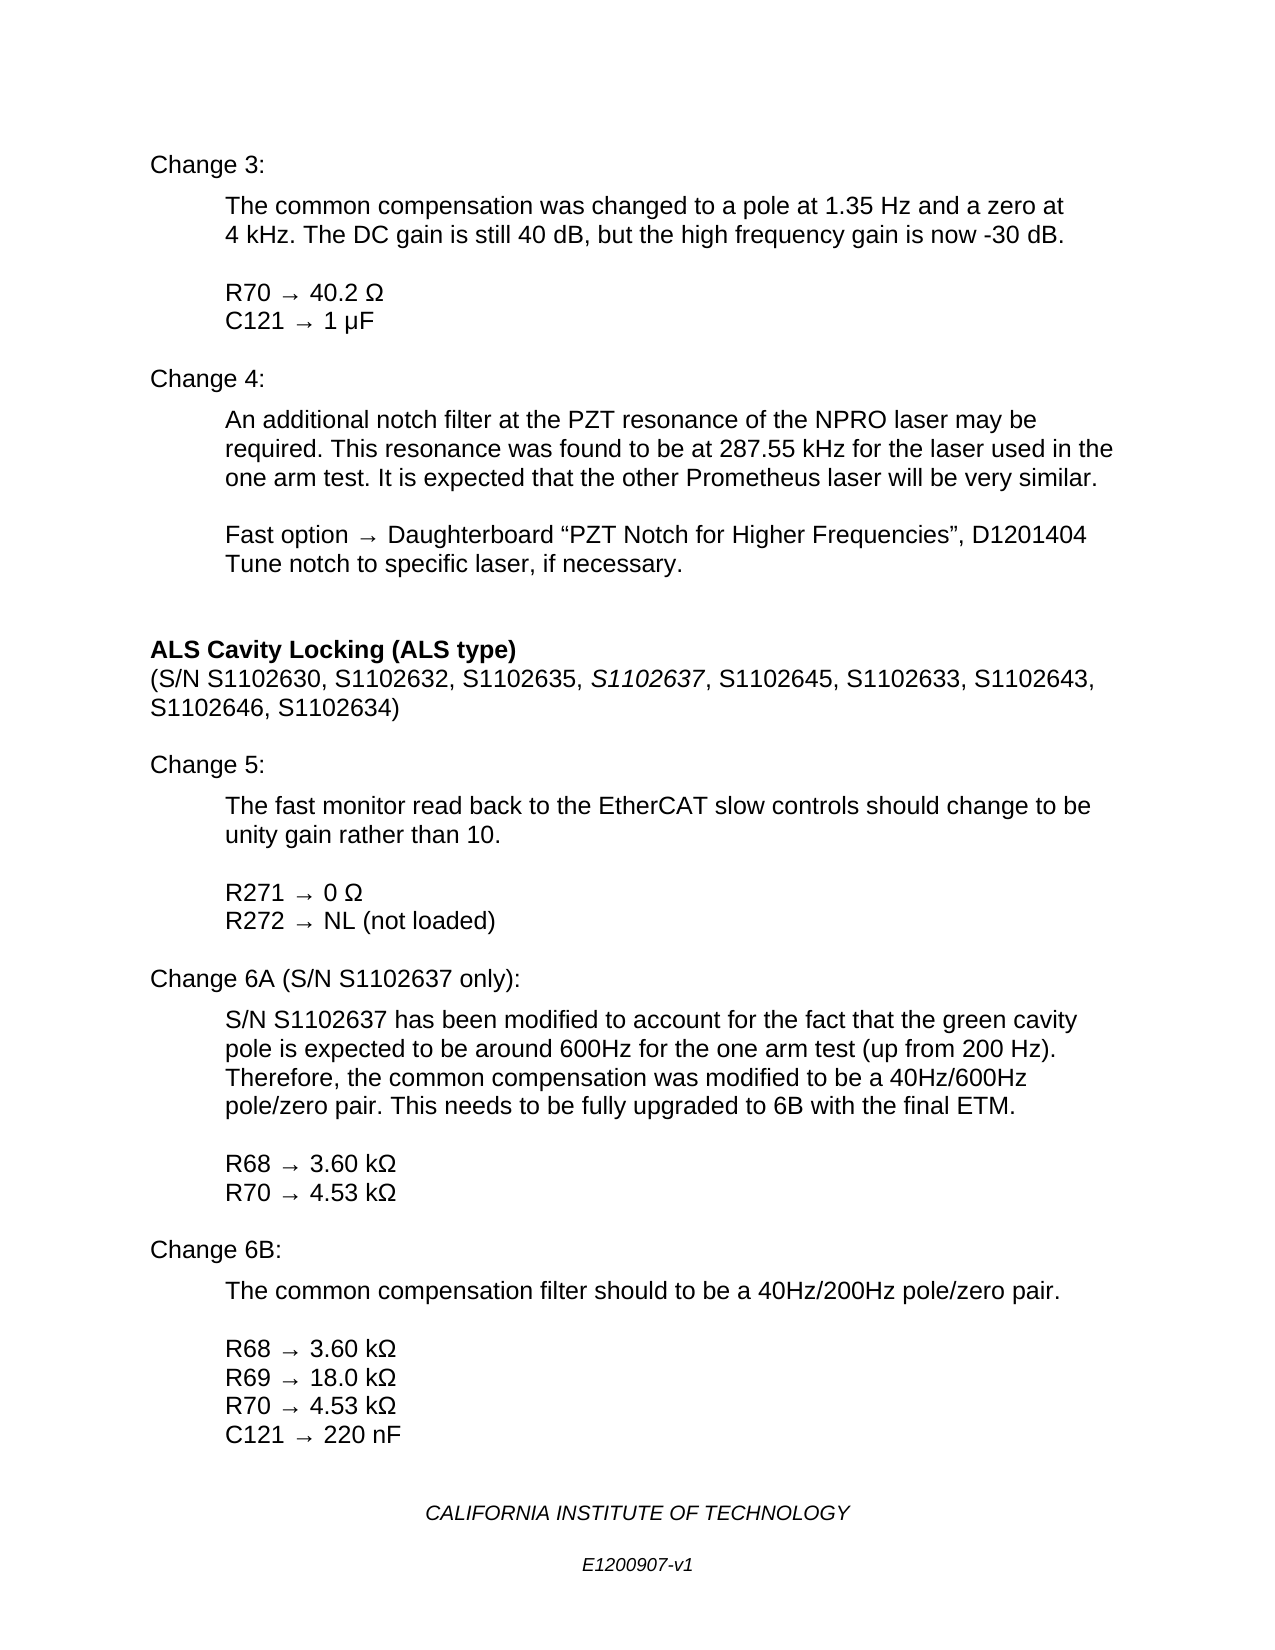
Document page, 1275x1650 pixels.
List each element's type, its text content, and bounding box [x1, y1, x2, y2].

text The common compensation was changed to a pole at 1.35 Hz and a zero at 4 kHz. The DC gain is still 40 dB, but the high frequency gain is now -30 dB. [225, 191, 1125, 249]
text The fast monitor read back to the EtherCAT slow controls should change to be unity gain rather than 10. [225, 791, 1125, 849]
text R70 → 40.2 Ω [225, 278, 1125, 306]
text Fast option → Daughterboard “PZT Notch for Higher Frequencies”, D1201404 Tune notch to specific laser, if necessary. [225, 520, 1125, 578]
text (S/N S1102630, S1102632, S1102635, S1102637, S1102645, S1102633, S1102643, S1102646, S1102634) [150, 664, 1125, 721]
text R69 → 18.0 kΩ [225, 1363, 1125, 1391]
text R68 → 3.60 kΩ [225, 1149, 1125, 1178]
text An additional notch filter at the PZT resonance of the NPRO laser may be required. This resonance was found to be at 287.55 kHz for the laser used in the one arm test. It is expected that the other Prometheus laser will be very similar. [225, 405, 1125, 491]
text S/N S1102637 has been modified to account for the fact that the green cavity pole is expected to be around 600Hz for the one arm test (up from 200 Hz). Therefore, the common compensation was modified to be a 40Hz/600Hz pole/zero pair. This needs to be fully upgraded to 6B with the final ETM. [225, 1005, 1125, 1120]
text R70 → 4.53 kΩ [225, 1178, 1125, 1206]
text Change 4: [150, 364, 1125, 393]
text C121 → 1 μF [225, 306, 1125, 335]
text R70 → 4.53 kΩ [225, 1391, 1125, 1420]
text Change 6A (S/N S1102637 only): [150, 964, 1125, 993]
text Change 5: [150, 750, 1125, 779]
text Change 3: [150, 150, 1125, 179]
text ALS Cavity Locking (ALS type) [150, 635, 1125, 664]
text The common compensation filter should to be a 40Hz/200Hz pole/zero pair. [225, 1276, 1125, 1305]
text Change 6B: [150, 1235, 1125, 1264]
text C121 → 220 nF [225, 1420, 1125, 1449]
text R272 → NL (not loaded) [225, 906, 1125, 935]
text R68 → 3.60 kΩ [225, 1334, 1125, 1363]
text R271 → 0 Ω [225, 878, 1125, 906]
